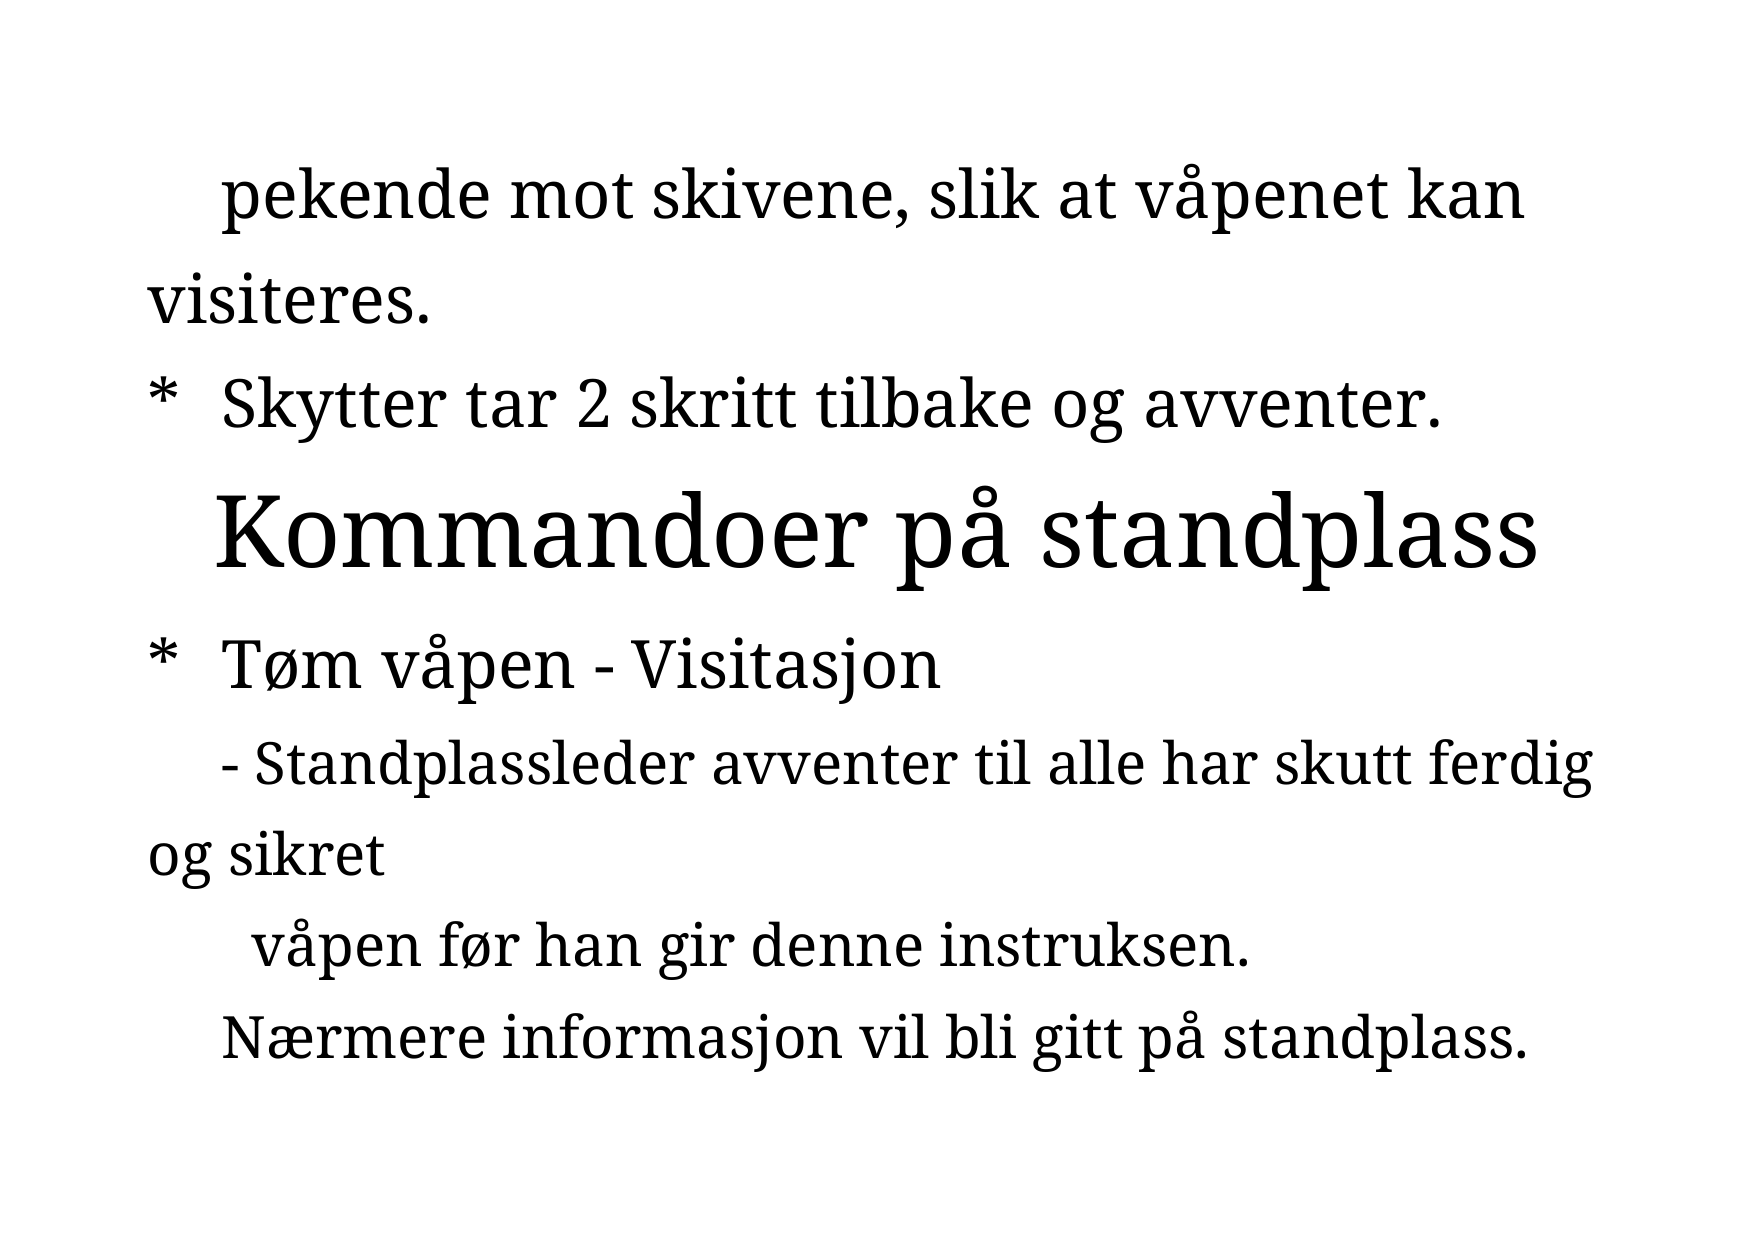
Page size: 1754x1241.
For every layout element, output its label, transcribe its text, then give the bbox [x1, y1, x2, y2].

text * Tøm våpen - Visitasjon [148, 617, 1606, 708]
text * Skytter tar 2 skritt tilbake og avventer. [148, 356, 1606, 447]
text Kommandoer på standplass [148, 461, 1606, 597]
text våpen før han gir denne instruksen. [148, 904, 1606, 984]
text - Standplassleder avventer til alle har skutt ferdig og sikret [148, 722, 1606, 893]
text pekende mot skivene, slik at våpenet kan visiteres. [148, 148, 1606, 343]
text Nærmere informasjon vil bli gitt på standplass. [148, 996, 1606, 1075]
